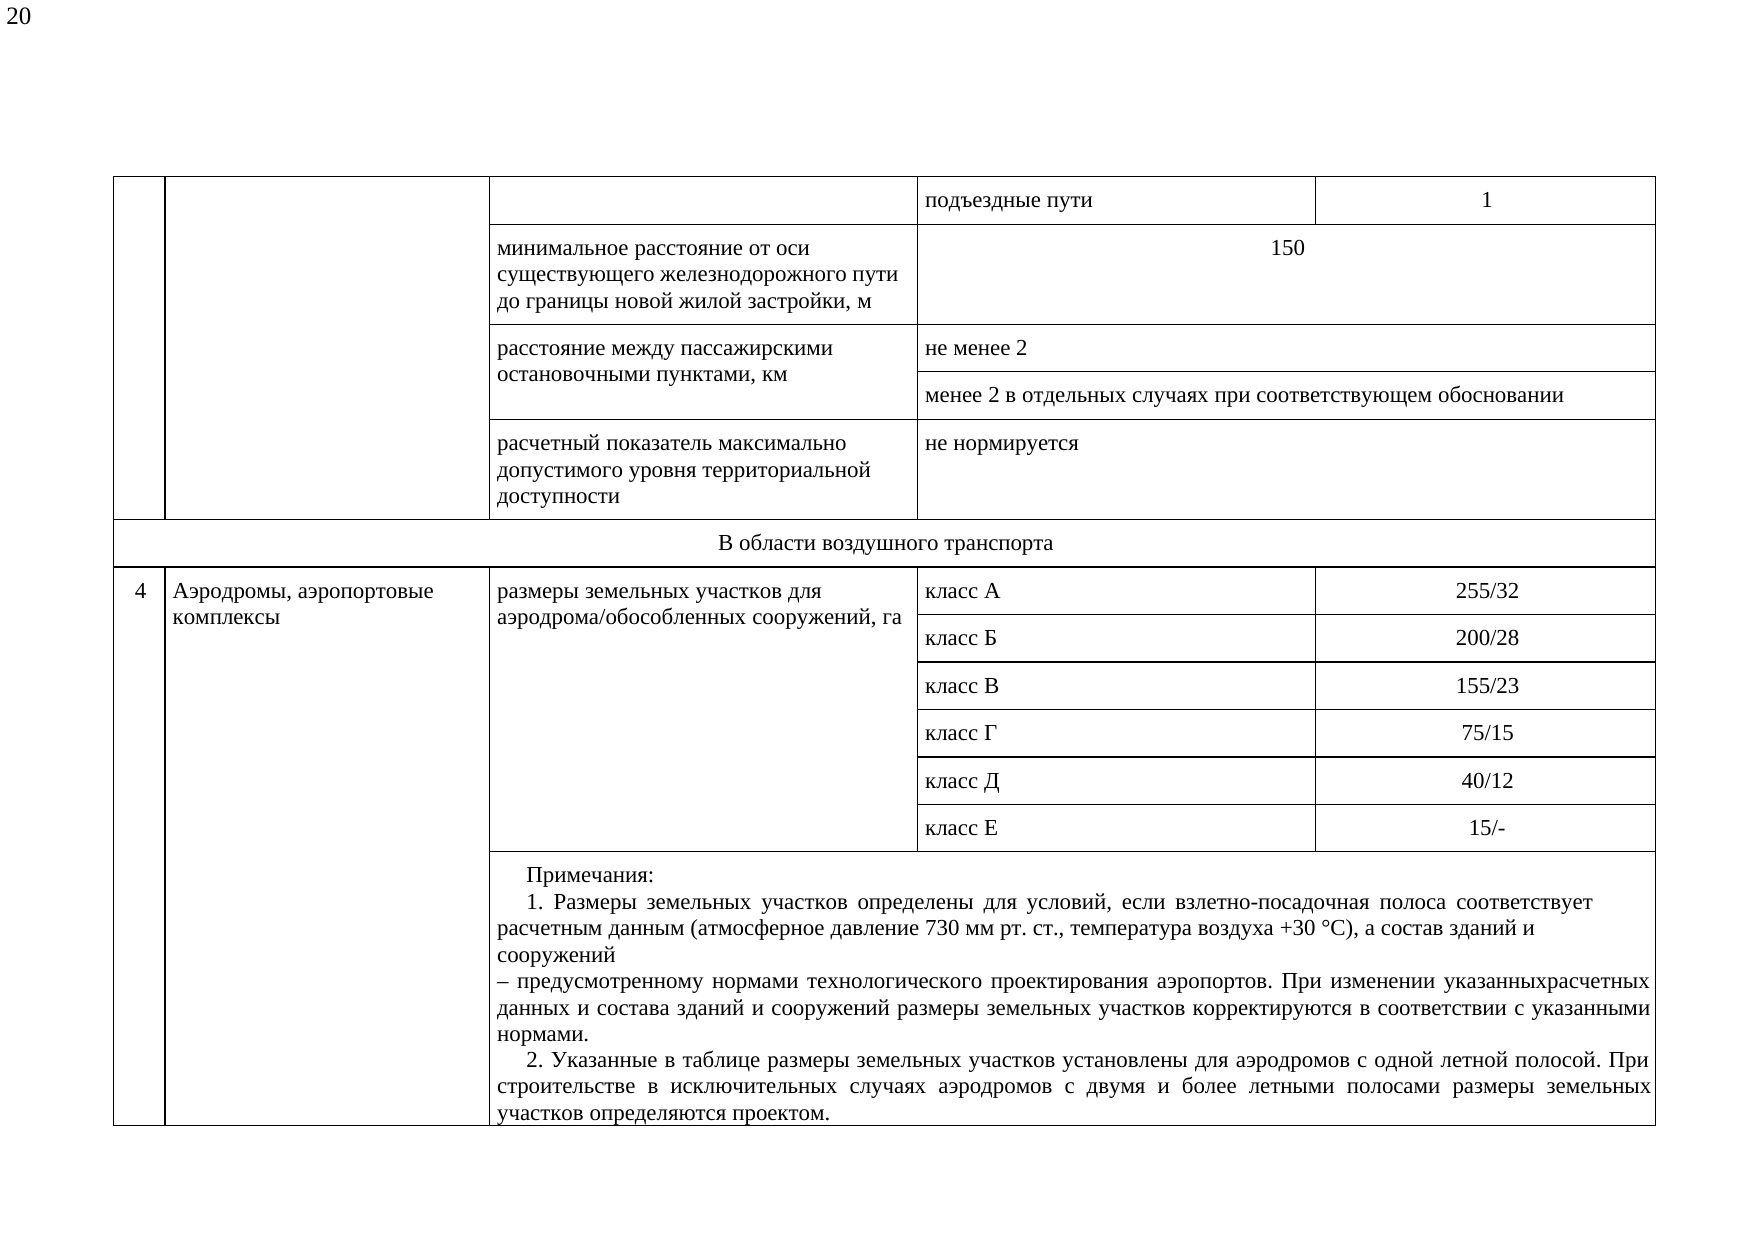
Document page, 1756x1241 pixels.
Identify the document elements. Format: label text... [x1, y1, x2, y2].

table_cell минимальное расстояние от оси существующего железнодорожного пути до границы новой жилой застройки, м [490, 225, 917, 324]
table_header [166, 177, 489, 519]
table_cell класс Е [918, 805, 1315, 851]
table_cell класс Б [918, 615, 1315, 661]
table_cell Аэродромы, аэропортовые комплексы [166, 568, 489, 1125]
table_cell класс В [918, 663, 1315, 709]
table_cell расчетный показатель максимально допустимого уровня территориальной доступности [490, 420, 917, 519]
table_cell размеры земельных участков для аэродрома/обособленных сооружений, га [490, 568, 917, 851]
table_cell не нормируется [918, 420, 1655, 519]
table_cell 200/28 [1316, 615, 1655, 661]
table_header [490, 177, 917, 224]
table_cell 75/15 [1316, 710, 1655, 756]
table_cell В области воздушного транспорта [114, 520, 1655, 566]
table_cell расстояние между пассажирскими остановочными пунктами, км [490, 325, 917, 419]
table_cell не менее 2 [918, 325, 1655, 371]
table_cell менее 2 в отдельных случаях при соответствующем обосновании [918, 372, 1655, 419]
table_cell класс А [918, 568, 1315, 614]
table_cell класс Г [918, 710, 1315, 756]
table_cell 4 [114, 568, 164, 1125]
table_header [114, 177, 164, 519]
table_cell Примечания: 1. Размеры земельных участков определены для условий, если взлетно-посадочная полоса соответствует расчетным данным (атмосферное давление 730 мм рт. ст., температура воздуха +30 °C), а состав зданий и сооружений – предусмотренному нормами технологического проектирования аэропортов. При изменении указанныхрасчетных данных и состава зданий и сооружений размеры земельных участков корректируются в соответствии с указанными нормами. 2. Указанные в таблице размеры земельных участков установлены для аэродромов с одной летной полосой. При строительстве в исключительных случаях аэродромов с двумя и более летными полосами размеры земельных участков определяются проектом. [490, 852, 1655, 1125]
table_cell 40/12 [1316, 758, 1655, 804]
table_cell 255/32 [1316, 568, 1655, 614]
table_header подъездные пути [918, 177, 1315, 224]
table_cell 155/23 [1316, 663, 1655, 709]
table_cell класс Д [918, 758, 1315, 804]
table_header 1 [1316, 177, 1655, 224]
table_cell 150 [918, 225, 1655, 324]
table_cell 15/- [1316, 805, 1655, 851]
